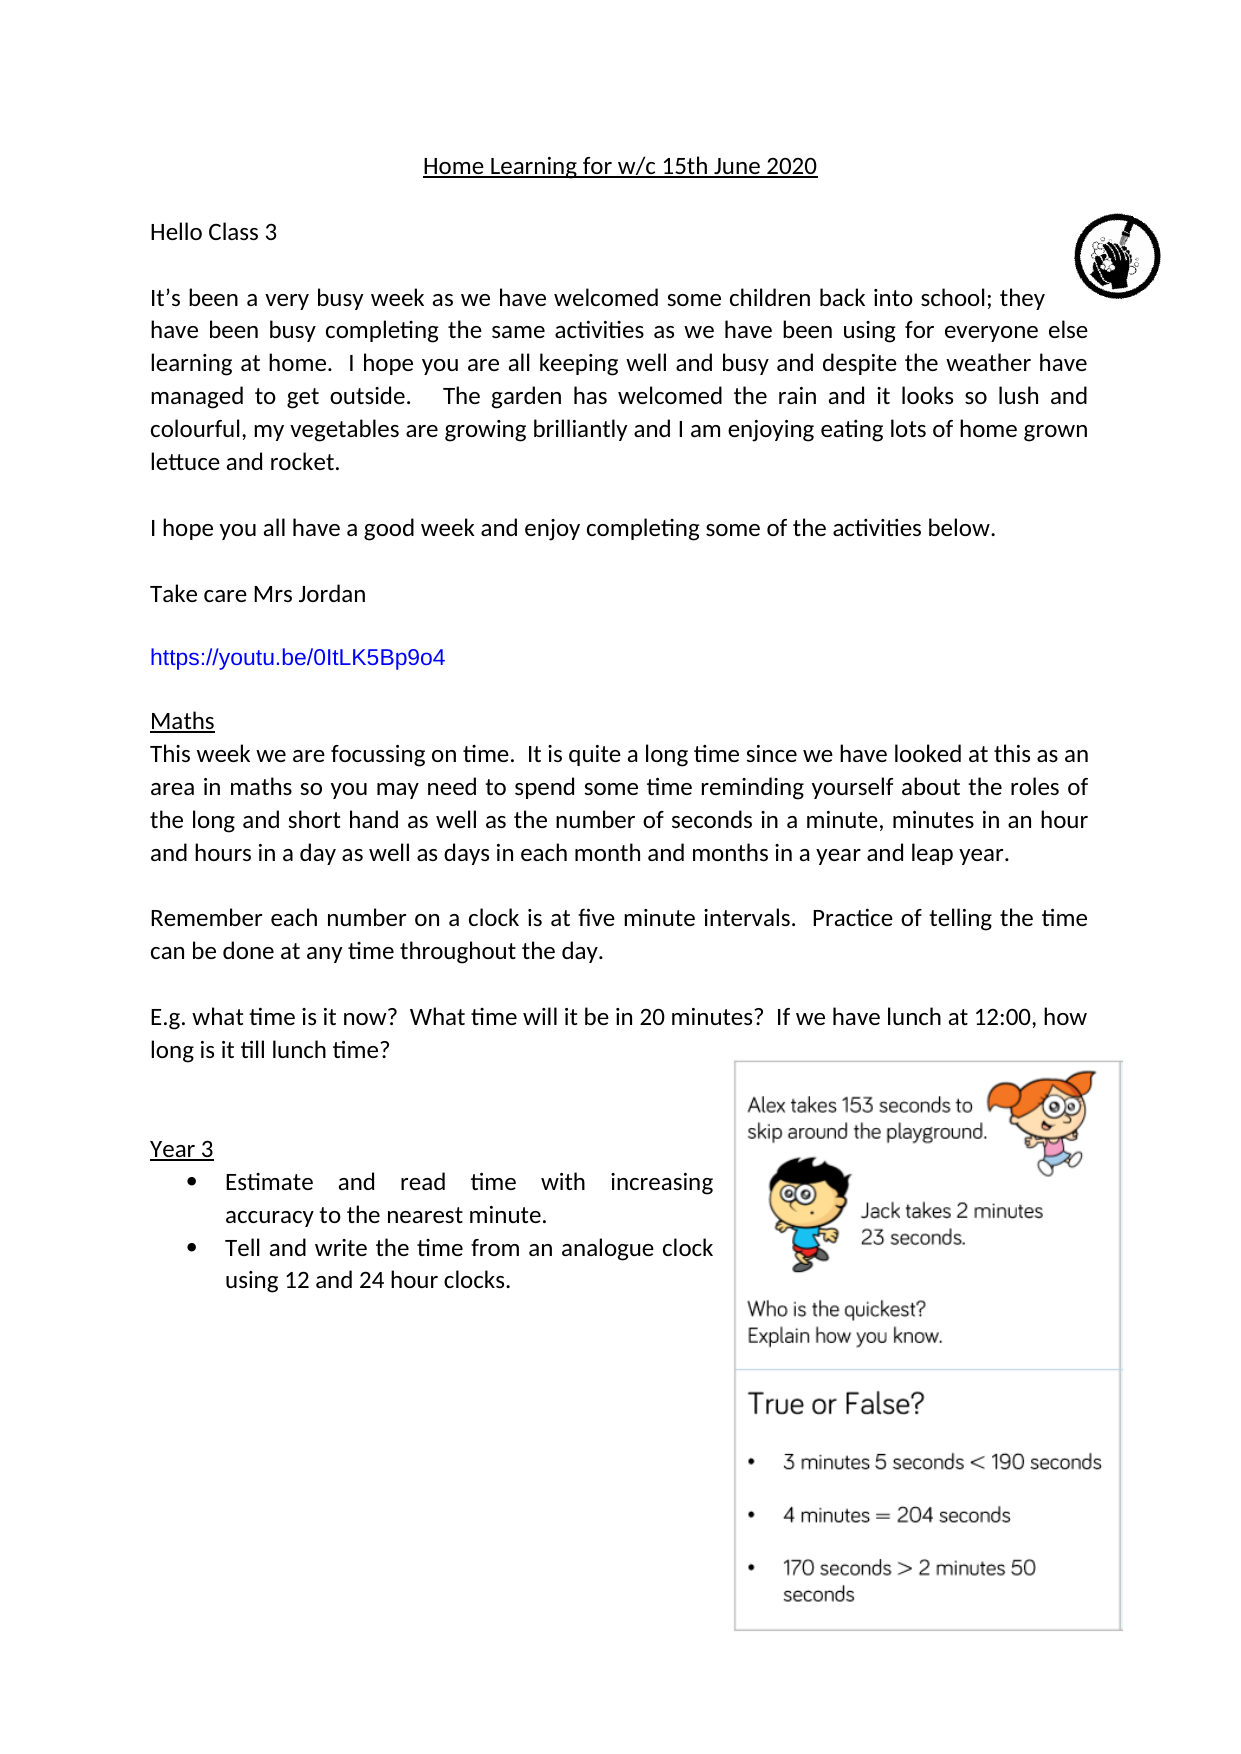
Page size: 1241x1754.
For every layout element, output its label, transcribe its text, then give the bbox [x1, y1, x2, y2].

picture [1062, 201, 1172, 310]
list Estimate and read time with increasing accuracy to the nearest minute. [187, 1166, 732, 1229]
text E.g. what time is it now? What time will it be in 20 minutes? If we have lunch at 12:00, how long is it till lunch time? [150, 1001, 1090, 1065]
text Maths [150, 705, 1090, 736]
text This week we are focussing on time. It is quite a long time since we have looked at this as an area in maths so you may need to spend some time reminding yourself about the roles of the long and short hand as well as the number of seconds in a minute, minutes in an hour and hours in a day as well as days in each month and months in a year and leap year. [150, 738, 1090, 867]
text Home Learning for w/c 15th June 2020 [150, 150, 1090, 181]
text Hello Class 3 [150, 216, 1090, 246]
text Remember each number on a clock is at five minute intervals. Practice of telling the time can be done at any time throughout the day. [150, 903, 1090, 966]
text I hope you all have a good week and enjoy completing some of the activities below. [150, 512, 1090, 543]
text Year 3 [150, 1133, 732, 1163]
picture [732, 1056, 1124, 1634]
text https://youtu.be/0ItLK5Bp9o4 [150, 644, 1090, 670]
text It’s been a very busy week as we have welcomed some children back into school; they have been busy completing the same activities as we have been using for everyone else learning at home. I hope you are all keeping well and busy and despite the weather have managed to get outside. The garden has welcomed the rain and it looks so lush and colourful, my vegetables are growing brilliantly and I am enjoying eating lots of home grown lettuce and rocket. [150, 282, 1090, 477]
text Take care Mrs Jordan [150, 578, 1090, 608]
list Tell and write the time from an analogue clock using 12 and 24 hour clocks. [187, 1232, 732, 1295]
